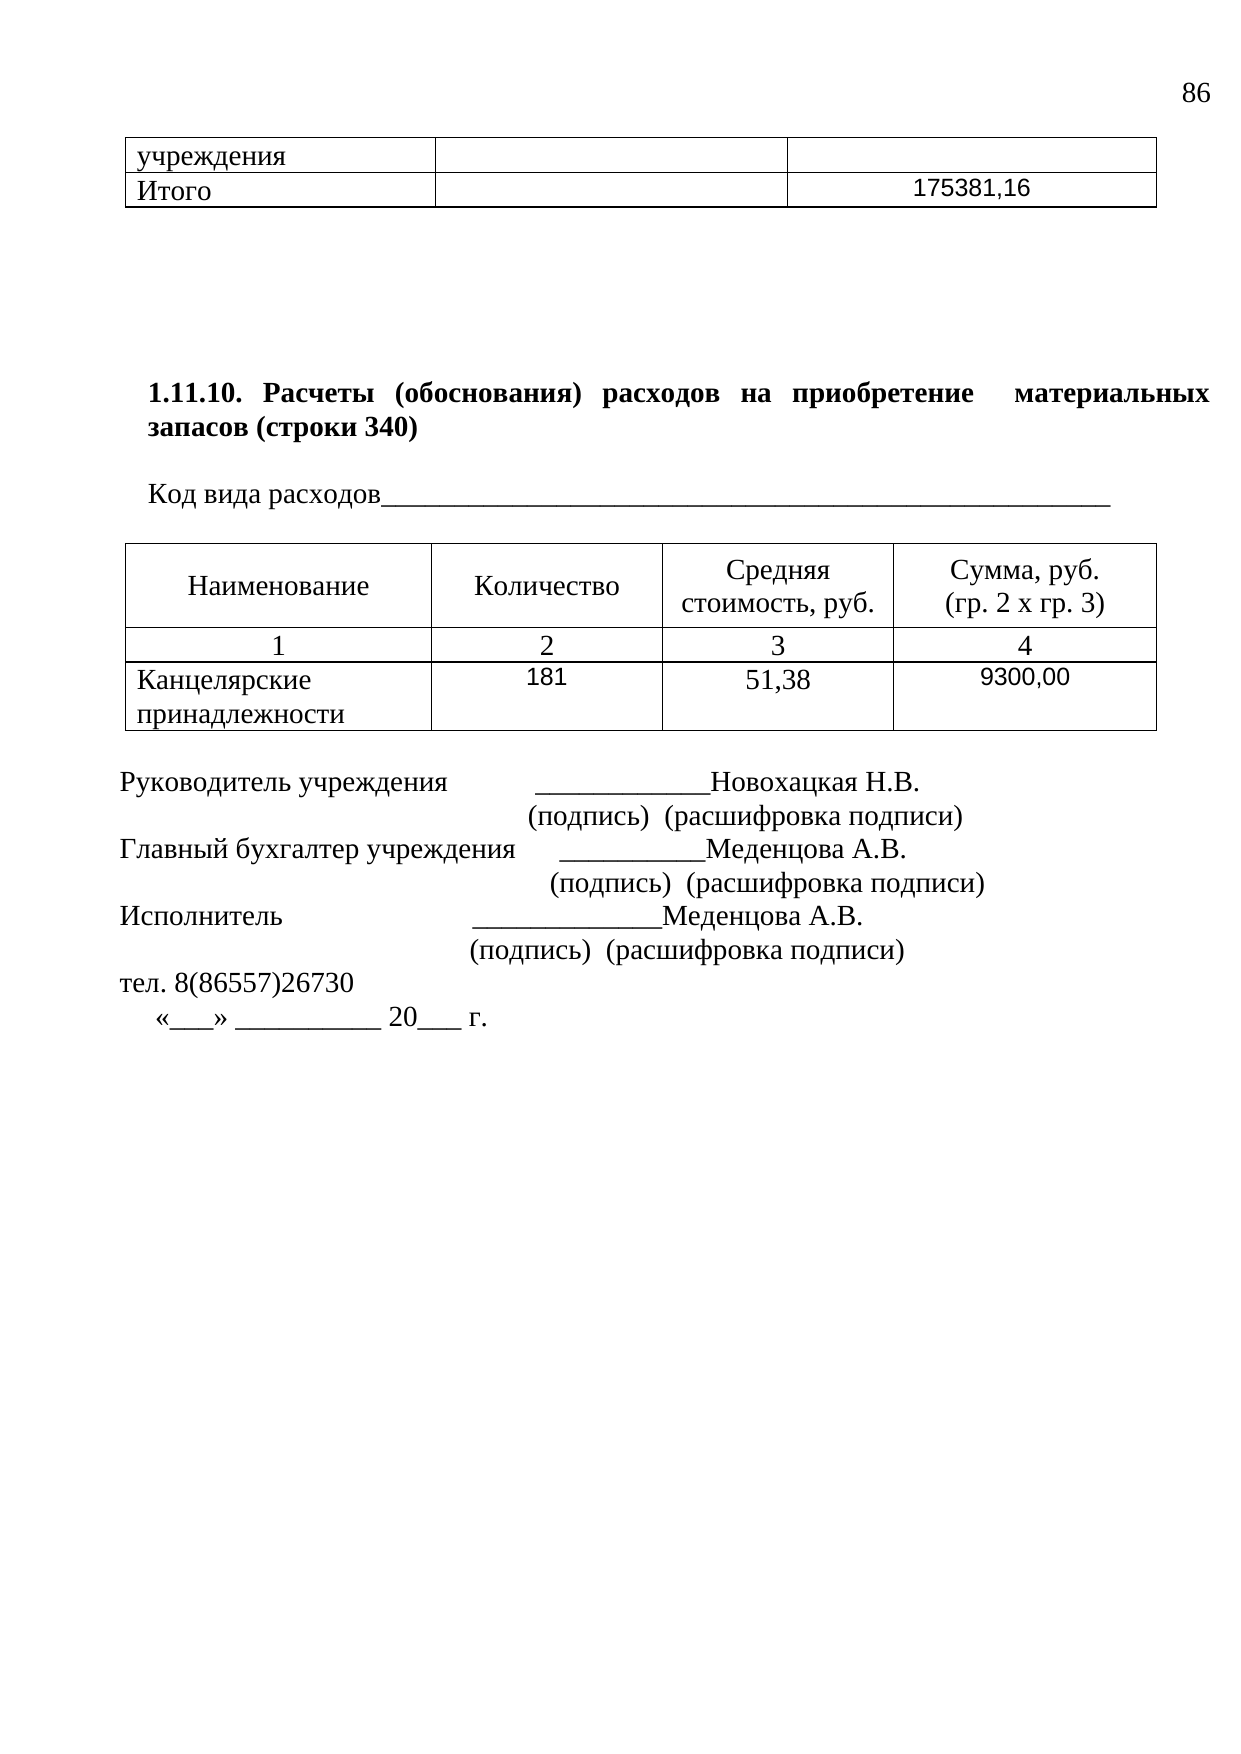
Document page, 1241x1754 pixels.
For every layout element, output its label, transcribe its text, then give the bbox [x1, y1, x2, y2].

text тел. 8(86557)26730 [44, 965, 1211, 999]
text 1.11.10. Расчеты (обоснования) расходов на приобретение материальных запасов (строки 340) [148, 375, 1211, 442]
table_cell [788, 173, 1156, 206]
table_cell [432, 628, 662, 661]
text Исполнитель _____________Меденцова А.В. [44, 898, 1211, 932]
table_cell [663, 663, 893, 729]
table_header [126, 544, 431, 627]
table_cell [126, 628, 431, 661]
text Главный бухгалтер учреждения __________Меденцова А.В. [44, 831, 1211, 865]
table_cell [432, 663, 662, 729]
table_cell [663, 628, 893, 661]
text (подпись) (расшифровка подписи) [44, 798, 1211, 831]
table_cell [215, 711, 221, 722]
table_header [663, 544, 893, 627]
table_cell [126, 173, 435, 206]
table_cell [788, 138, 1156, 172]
text (подпись) (расшифровка подписи) [44, 865, 1211, 898]
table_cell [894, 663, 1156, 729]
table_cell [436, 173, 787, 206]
text «___» __________ 20___ г. [148, 999, 1211, 1032]
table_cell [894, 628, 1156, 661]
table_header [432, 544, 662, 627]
text (подпись) (расшифровка подписи) [44, 932, 1211, 965]
text Код вида расходов__________________________________________________ [148, 476, 1211, 509]
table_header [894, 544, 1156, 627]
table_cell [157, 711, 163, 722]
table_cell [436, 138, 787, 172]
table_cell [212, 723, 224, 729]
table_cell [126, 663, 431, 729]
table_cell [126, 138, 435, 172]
text Руководитель учреждения ____________Новохацкая Н.В. [44, 764, 1211, 798]
